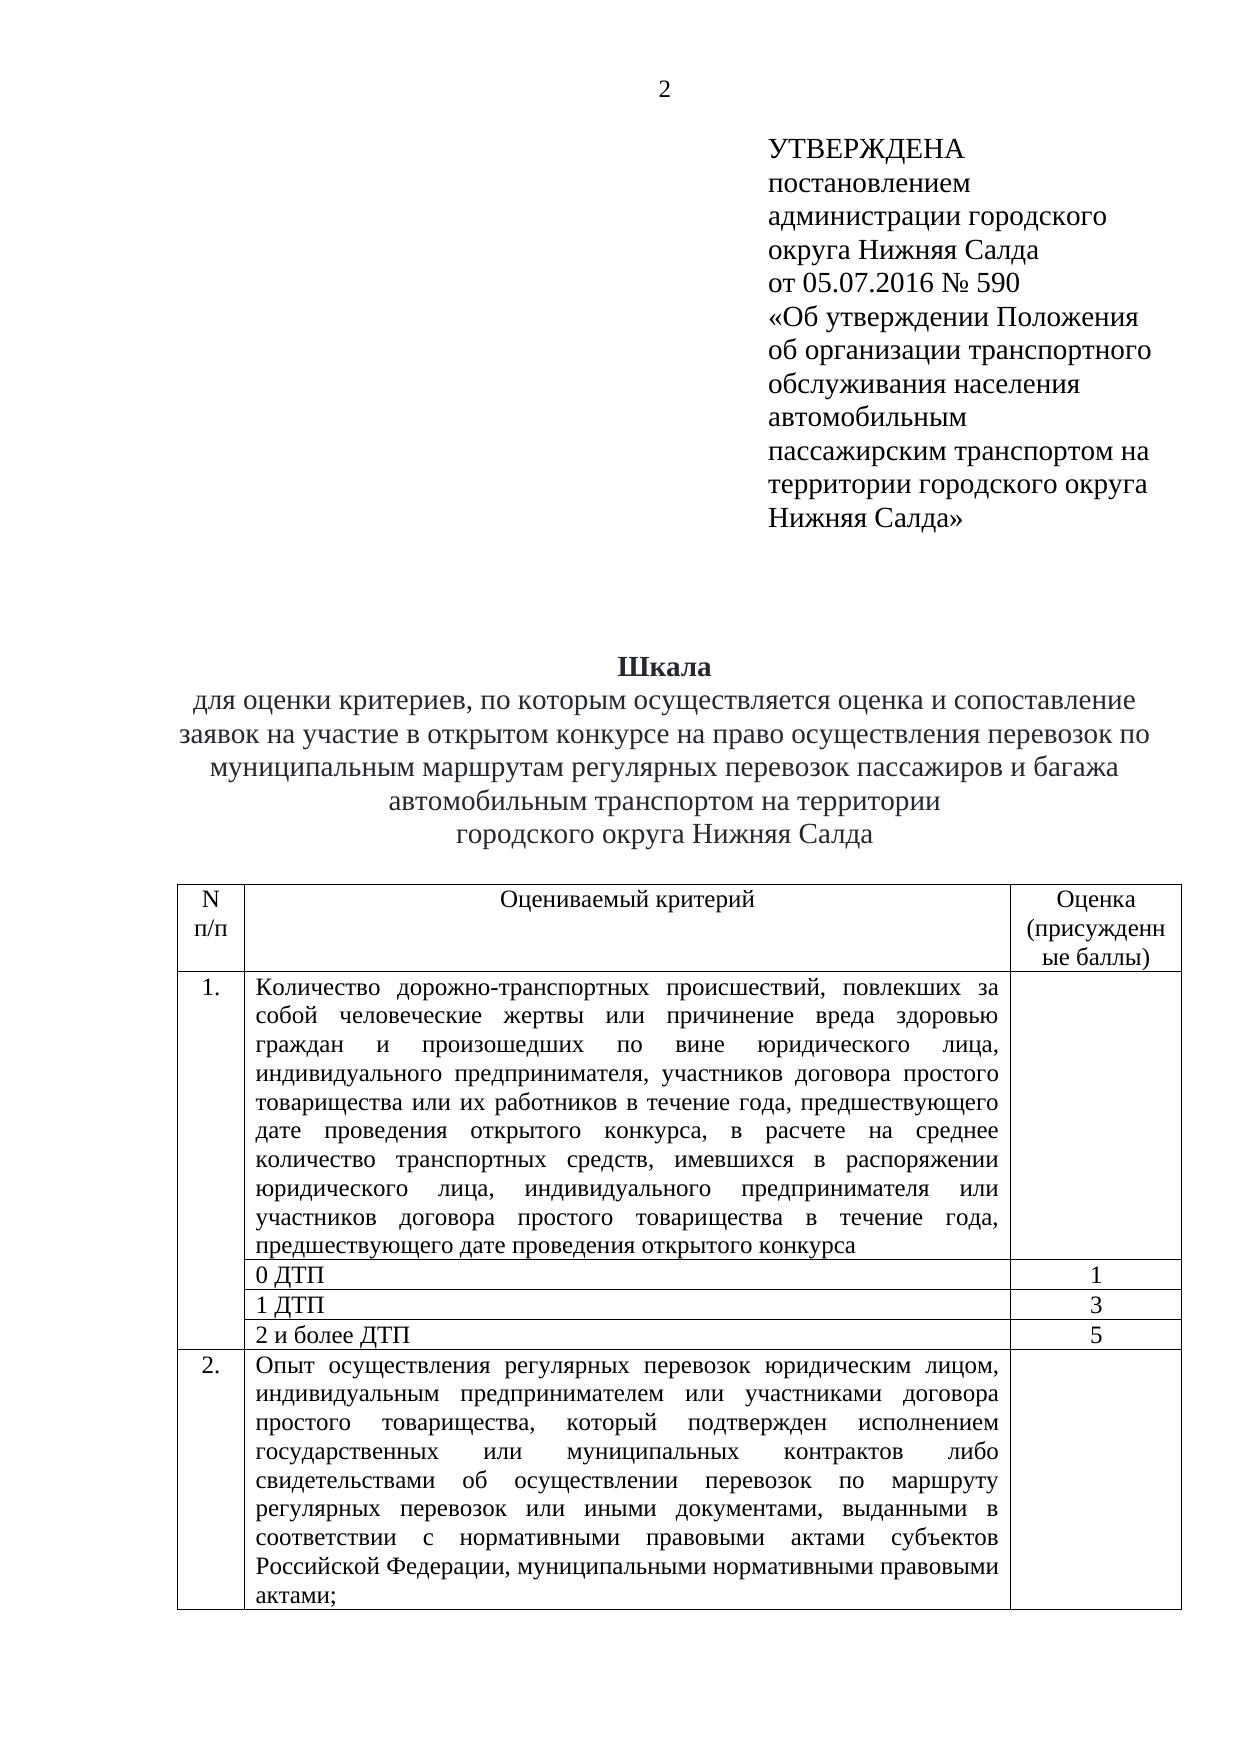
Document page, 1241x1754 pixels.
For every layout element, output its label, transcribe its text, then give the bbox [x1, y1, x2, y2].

text городского округа Нижняя Салда [177, 816, 1152, 850]
text постановлением администрации городского округа Нижняя Салда от 05.07.2016 № 590 «Об утверждении Положения об организации транспортного обслуживания населения автомобильным пассажирским транспортом на территории городского округа Нижняя Салда» [768, 165, 1152, 534]
table_cell 1 ДТП [245, 1290, 1010, 1319]
text для оценки критериев, по которым осуществляется оценка и сопоставление заявок на участие в открытом конкурсе на право осуществления перевозок по муниципальным маршрутам регулярных перевозок пассажиров и багажа автомобильным транспортом на территории [177, 682, 1152, 816]
table_cell 2. [178, 1350, 244, 1608]
text УТВЕРЖДЕНА [767, 131, 1152, 165]
table_cell 1. [178, 972, 244, 1349]
text Шкала [177, 649, 1152, 682]
table_cell 3 [1011, 1290, 1181, 1319]
table_cell 5 [1011, 1320, 1181, 1349]
table_cell 2 и более ДТП [245, 1320, 1010, 1349]
table_cell Количество дорожно-транспортных происшествий, повлекших за собой человеческие жертвы или причинение вреда здоровью граждан и произошедших по вине юридического лица, индивидуального предпринимателя, участников договора простого товарищества или их работников в течение года, предшествующего дате проведения открытого конкурса, в расчете на среднее количество транспортных средств, имевшихся в распоряжении юридического лица, индивидуального предпринимателя или участников договора простого товарищества в течение года, предшествующего дате проведения открытого конкурса [245, 972, 1010, 1259]
table_header Оцениваемый критерий [245, 885, 1010, 971]
table_header N п/п [178, 885, 244, 971]
table_cell [1011, 972, 1181, 1259]
table_cell [1011, 1350, 1181, 1608]
table_cell 1 [1011, 1260, 1181, 1289]
table_cell Опыт осуществления регулярных перевозок юридическим лицом, индивидуальным предпринимателем или участниками договора простого товарищества, который подтвержден исполнением государственных или муниципальных контрактов либо свидетельствами об осуществлении перевозок по маршруту регулярных перевозок или иными документами, выданными в соответствии с нормативными правовыми актами субъектов Российской Федерации, муниципальными нормативными правовыми актами; [245, 1350, 1010, 1608]
table_cell 0 ДТП [245, 1260, 1010, 1289]
table_header Оценка (присужденные баллы) [1011, 885, 1181, 971]
